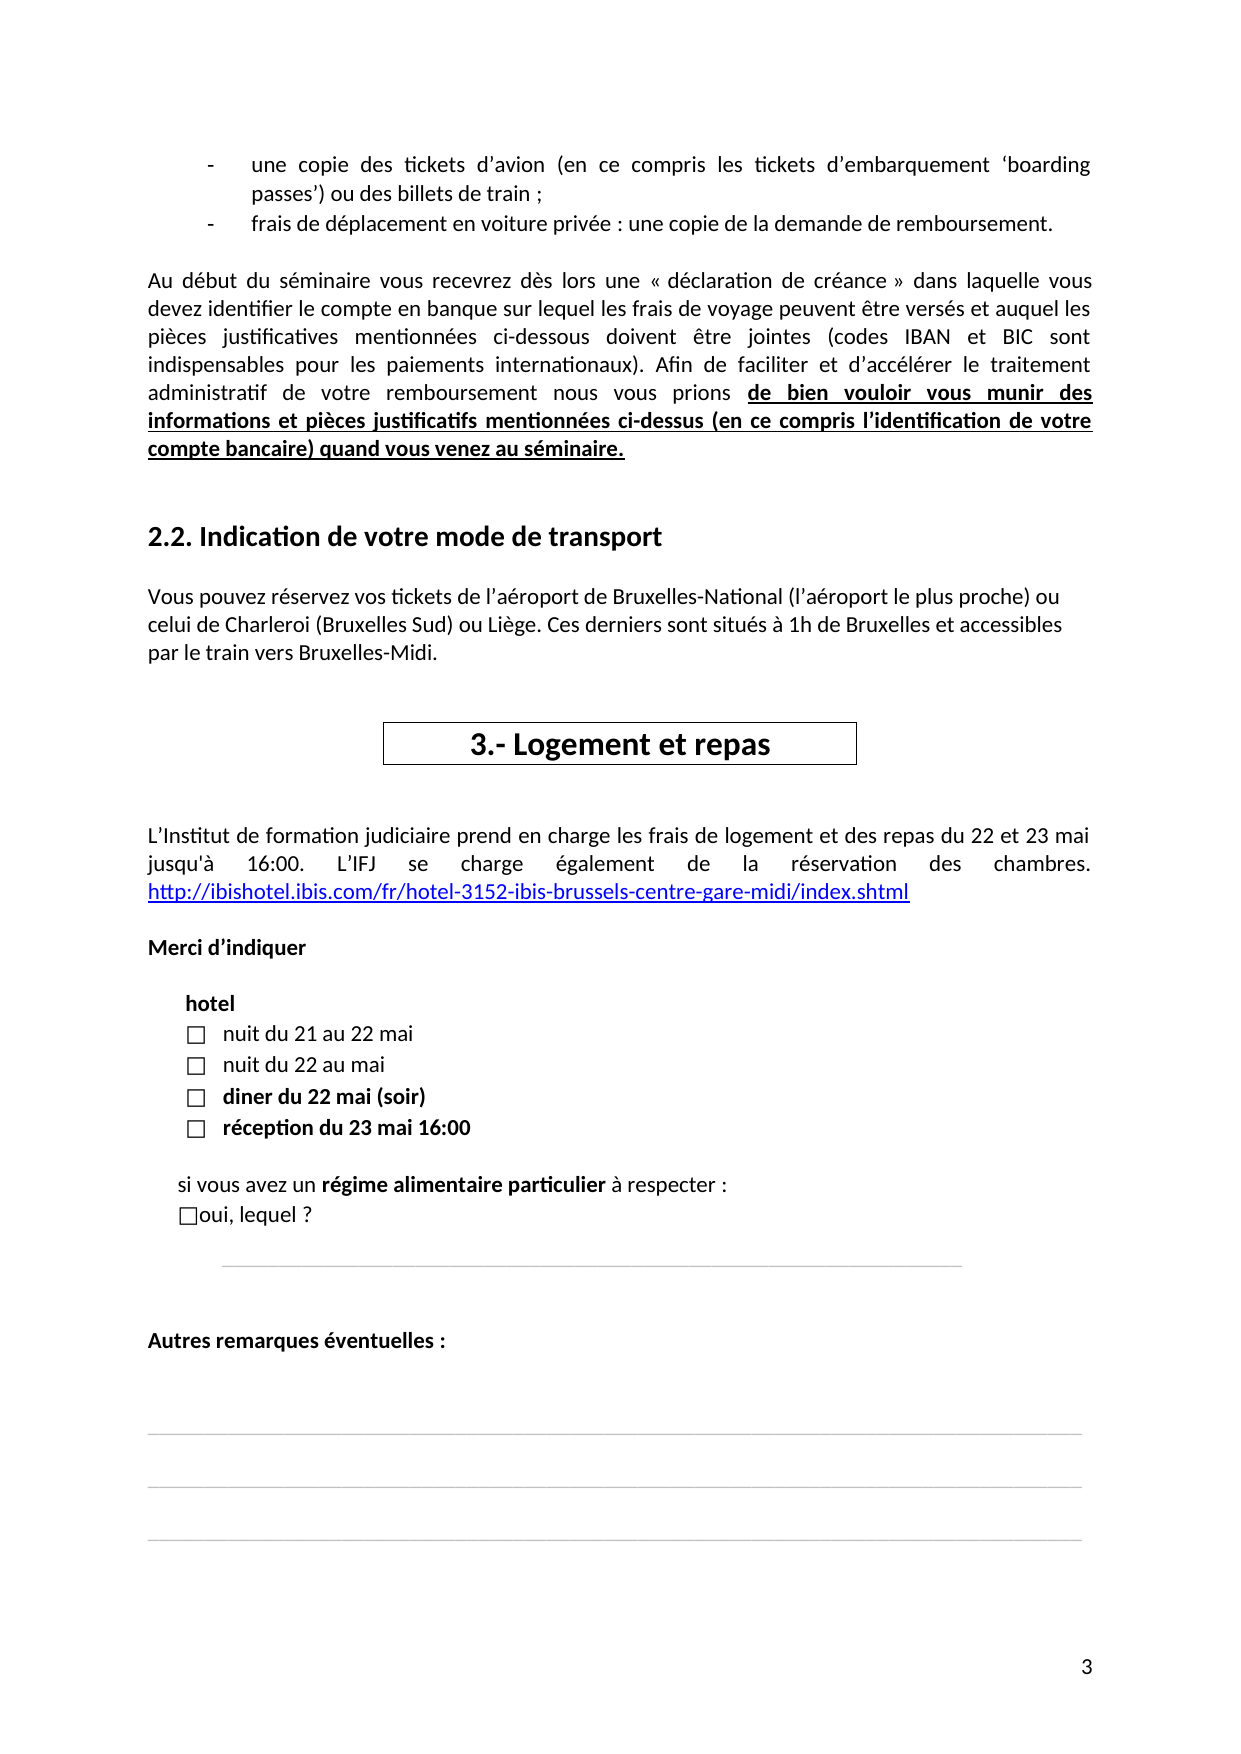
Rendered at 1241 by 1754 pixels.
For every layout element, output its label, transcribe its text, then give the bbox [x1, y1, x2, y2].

text hotel [148, 989, 1092, 1017]
text Vous pouvez réservez vos tickets de l’aéroport de Bruxelles-National (l’aéroport le plus proche) ou celui de Charleroi (Bruxelles Sud) ou Liège. Ces derniers sont situés à 1h de Bruxelles et accessibles par le train vers Bruxelles-Midi. [148, 582, 1092, 666]
text si vous avez un régime alimentaire particulier à respecter : [177, 1170, 1092, 1198]
text _________________________________________________________________ [222, 1242, 1095, 1270]
list une copie des tickets d’avion (en ce compris les tickets d’embarquement ‘boarding passes’) ou des billets de train ; [207, 148, 1092, 207]
text 2.2. Indication de votre mode de transport [148, 518, 1092, 554]
text □oui, lequel ? [177, 1198, 1092, 1229]
text __________________________________________________________________________________ [148, 1410, 1092, 1438]
list diner du 22 mai (soir) [185, 1080, 1092, 1111]
list nuit du 22 au mai [185, 1048, 1092, 1080]
text __________________________________________________________________________________ [148, 1516, 1092, 1544]
table_header 3.- Logement et repas [384, 723, 856, 764]
text L’Institut de formation judiciaire prend en charge les frais de logement et des repas du 22 et 23 mai jusqu'à 16:00. L’IFJ se charge également de la réservation des chambres. http://ibishotel.ibis.com/fr/hotel-3152-ibis-brussels-centre-gare-midi/index.shtml [148, 821, 1092, 905]
list réception du 23 mai 16:00 [185, 1111, 1092, 1142]
text __________________________________________________________________________________ [148, 1463, 1092, 1491]
text Autres remarques éventuelles : [148, 1326, 1092, 1354]
list nuit du 21 au 22 mai [185, 1017, 1092, 1048]
text Au début du séminaire vous recevrez dès lors une « déclaration de créance » dans laquelle vous devez identifier le compte en banque sur lequel les frais de voyage peuvent être versés et auquel les pièces justificatives mentionnées ci-dessous doivent être jointes (codes IBAN et BIC sont indispensables pour les paiements internationaux). Afin de faciliter et d’accélérer le traitement administratif de votre remboursement nous vous prions de bien vouloir vous munir des informations et pièces justificatifs mentionnées ci-dessus (en ce compris l’identification de votre compte bancaire) quand vous venez au séminaire. [148, 266, 1092, 431]
text Merci d’indiquer [148, 933, 1092, 961]
list frais de déplacement en voiture privée : une copie de la demande de remboursement. [207, 207, 1092, 238]
